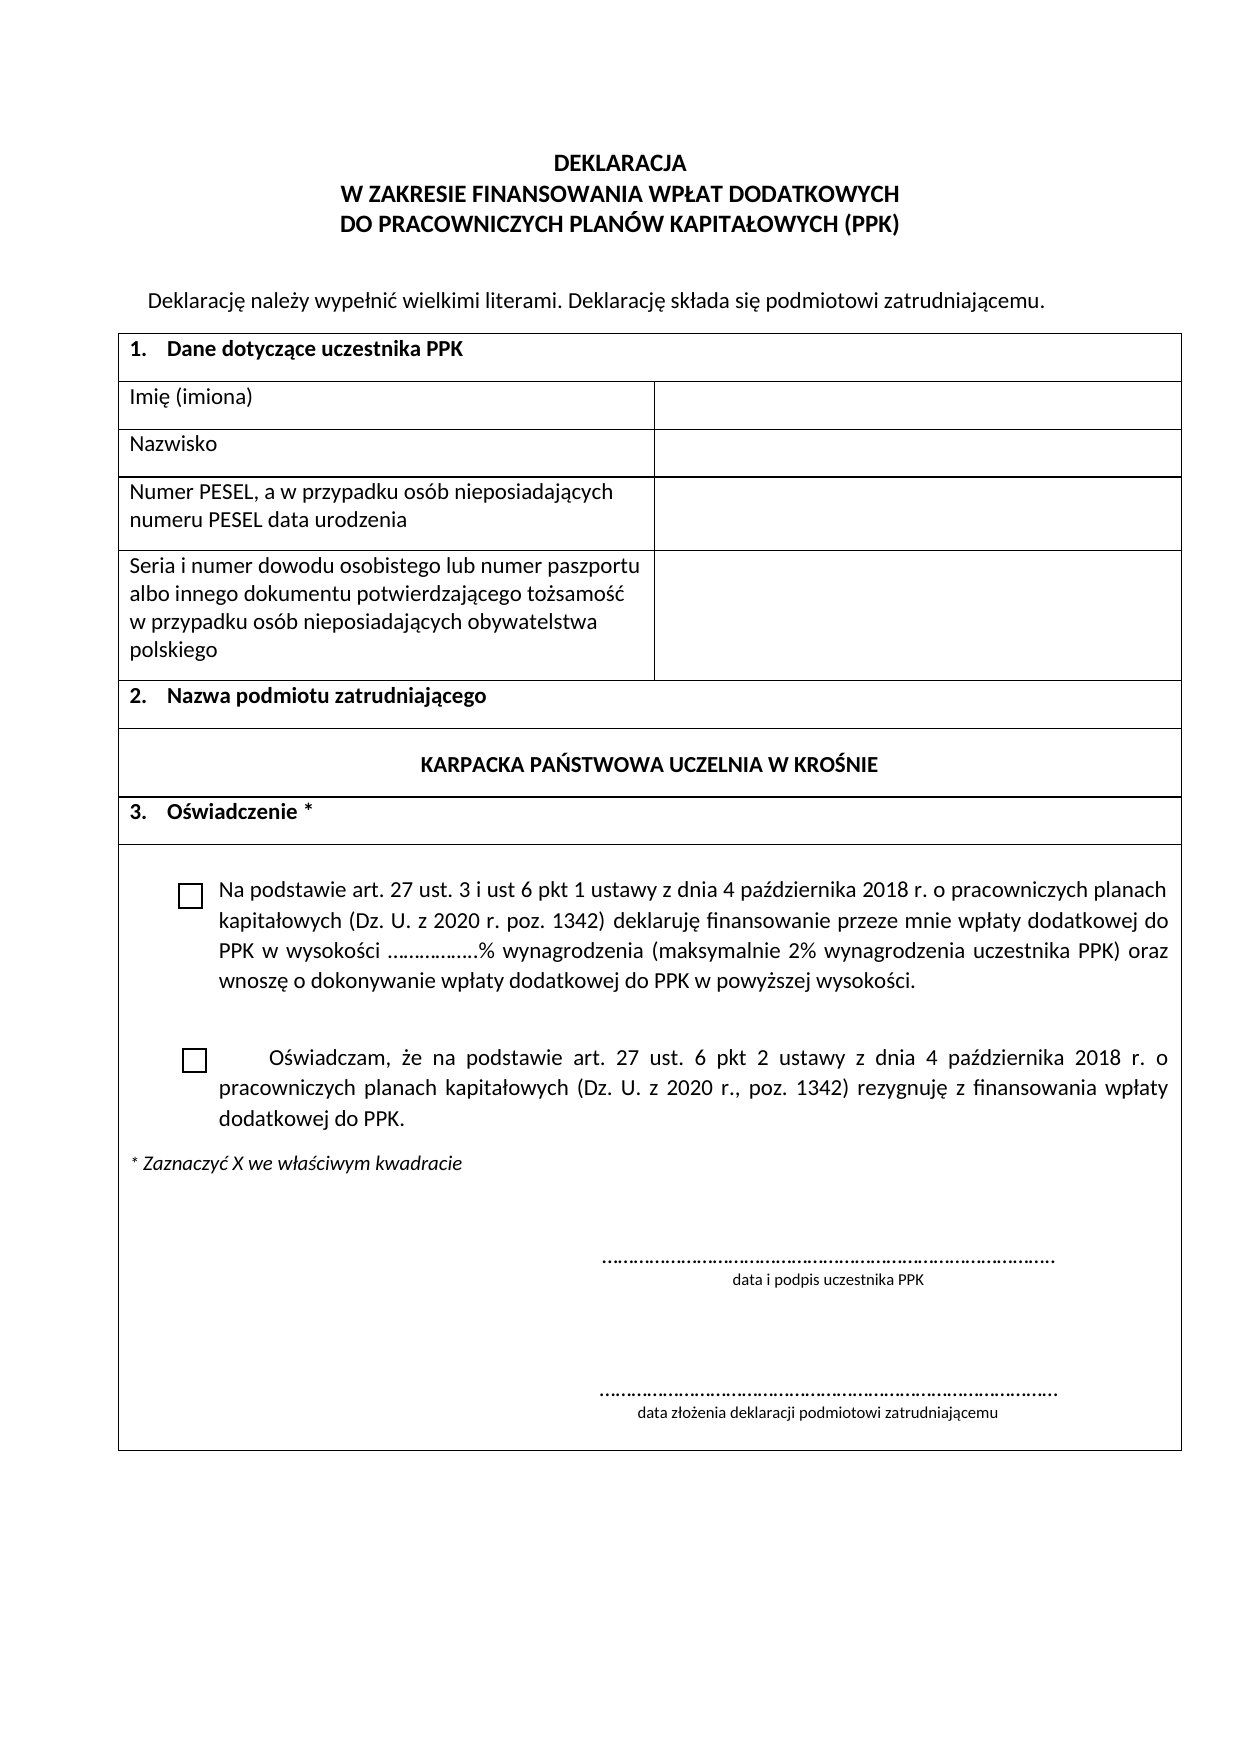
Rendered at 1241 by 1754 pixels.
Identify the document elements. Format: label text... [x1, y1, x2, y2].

text DEKLARACJA [148, 148, 1093, 178]
table_cell [655, 478, 1181, 550]
table_cell [655, 382, 1181, 428]
table_cell [655, 551, 1181, 680]
text Deklarację należy wypełnić wielkimi literami. Deklarację składa się podmiotowi zatrudniającemu. [148, 286, 1093, 314]
table_cell Seria i numer dowodu osobistego lub numer paszportu albo innego dokumentu potwierdzającego tożsamość w przypadku osób nieposiadających obywatelstwa polskiego [119, 551, 654, 680]
text DO PRACOWNICZYCH PLANÓW KAPITAŁOWYCH (PPK) [148, 209, 1093, 239]
table_cell Nazwisko [119, 430, 654, 476]
table_cell [655, 430, 1181, 476]
table_cell Numer PESEL, a w przypadku osób nieposiadających numeru PESEL data urodzenia [119, 478, 654, 550]
table_cell Nazwa podmiotu zatrudniającego [119, 681, 1181, 728]
table_cell KARPACKA PAŃSTWOWA UCZELNIA W KROŚNIE [119, 729, 1181, 796]
table_cell Oświadczenie * [119, 798, 1181, 844]
text W ZAKRESIE FINANSOWANIA WPŁAT DODATKOWYCH [148, 178, 1093, 209]
table_cell Na podstawie art. 27 ust. 3 i ust 6 pkt 1 ustawy z dnia 4 października 2018 r. o pracowniczych planach kapitałowych (Dz. U. z 2020 r. poz. 1342) deklaruję finansowanie przeze mnie wpłaty dodatkowej do PPK w wysokości ……………..% wynagrodzenia (maksymalnie 2% wynagrodzenia uczestnika PPK) oraz wnoszę o dokonywanie wpłaty dodatkowej do PPK w powyższej wysokości. Oświadczam, że na podstawie art. 27 ust. 6 pkt 2 ustawy z dnia 4 października 2018 r. o pracowniczych planach kapitałowych (Dz. U. z 2020 r., poz. 1342) rezygnuję z finansowania wpłaty dodatkowej do PPK. * Zaznaczyć X we właściwym kwadracie ………………………………………………………………………….. data i podpis uczestnika PPK …………………………………………………………………………… data złożenia deklaracji podmiotowi zatrudniającemu [119, 845, 1181, 1450]
table_cell Imię (imiona) [119, 382, 654, 428]
table_header Dane dotyczące uczestnika PPK [119, 334, 1181, 381]
